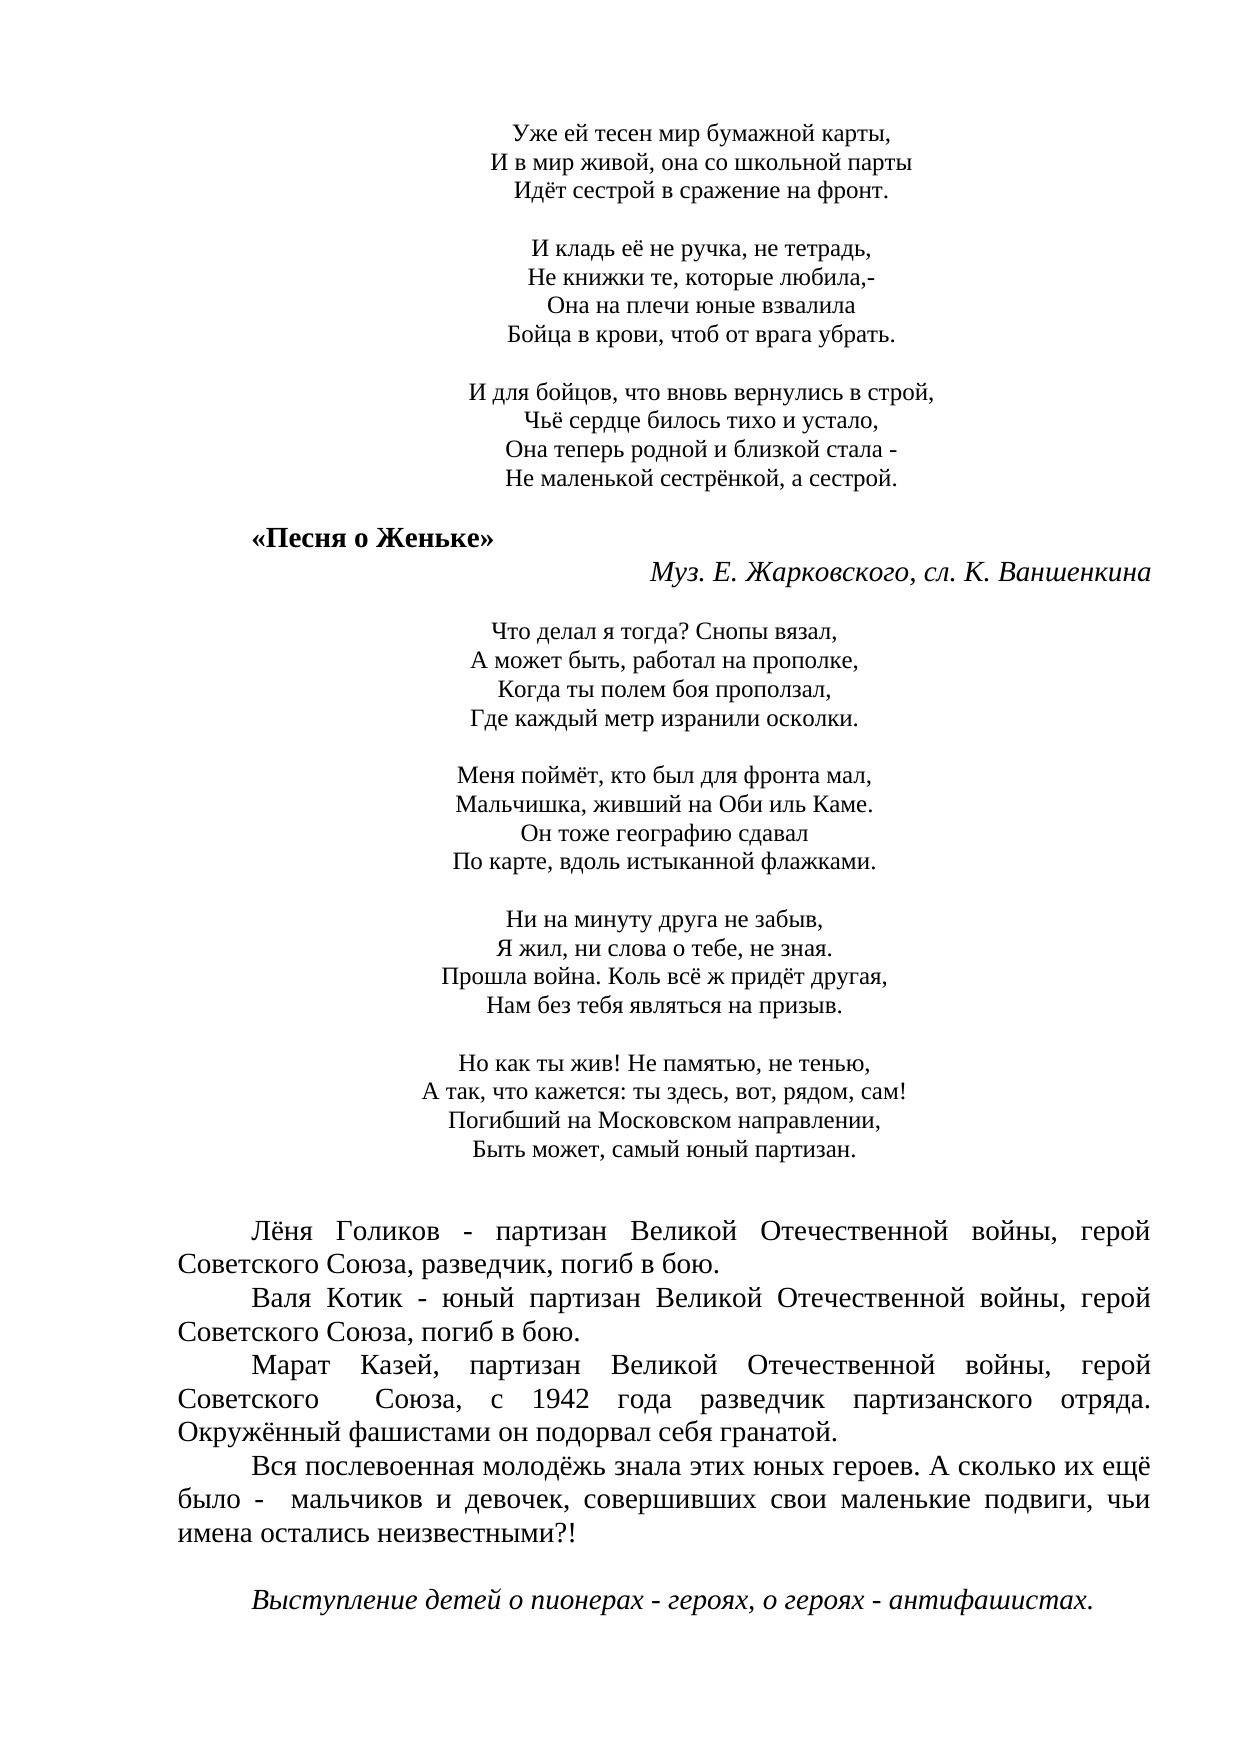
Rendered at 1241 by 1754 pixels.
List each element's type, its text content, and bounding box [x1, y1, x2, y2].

text Валя Котик - юный партизан Великой Отечественной войны, герой Советского Союза, погиб в бою. [177, 1280, 1152, 1347]
text Она на плечи юные взвалила [177, 291, 1152, 319]
text Ни на минуту друга не забыв, [177, 904, 1152, 933]
text И кладь её не ручка, не тетрадь, [177, 233, 1152, 262]
text Но как ты жив! Не памятью, не тенью, [177, 1048, 1152, 1076]
text И для бойцов, что вновь вернулись в строй, [177, 377, 1152, 406]
text Прошла война. Коль всё ж придёт другая, [177, 961, 1152, 990]
text А может быть, работал на прополке, [177, 645, 1152, 674]
text Она теперь родной и близкой стала - [177, 434, 1152, 463]
text Я жил, ни слова о тебе, не зная. [177, 933, 1152, 961]
text Уже ей тесен мир бумажной карты, [177, 118, 1152, 147]
text Лёня Голиков - партизан Великой Отечественной войны, герой Советского Союза, разведчик, погиб в бою. [177, 1213, 1152, 1280]
text Вся послевоенная молодёжь знала этих юных героев. А сколько их ещё было - мальчиков и девочек, совершивших свои маленькие подвиги, чьи имена остались неизвестными?! [177, 1448, 1152, 1548]
text Погибший на Московском направлении, [177, 1105, 1152, 1134]
text А так, что кажется: ты здесь, вот, рядом, сам! [177, 1076, 1152, 1105]
text По карте, вдоль истыканной флажками. [177, 846, 1152, 875]
text Не маленькой сестрёнкой, а сестрой. [177, 463, 1152, 492]
text Он тоже географию сдавал [177, 818, 1152, 846]
text Чьё сердце билось тихо и устало, [177, 406, 1152, 434]
text Мальчишка, живший на Оби иль Каме. [177, 789, 1152, 818]
text Выступление детей о пионерах - героях, о героях - антифашистах. [177, 1582, 1152, 1616]
text «Песня о Женьке» [177, 521, 1152, 554]
text Не книжки те, которые любила,- [177, 262, 1152, 291]
text Идёт сестрой в сражение на фронт. [177, 176, 1152, 233]
text Где каждый метр изранили осколки. [177, 703, 1152, 731]
text Нам без тебя являться на призыв. [177, 990, 1152, 1019]
text Муз. Е. Жарковского, сл. К. Ваншенкина [177, 554, 1152, 588]
text И в мир живой, она со школьной парты [177, 147, 1152, 176]
text Быть может, самый юный партизан. [177, 1134, 1152, 1163]
text Марат Казей, партизан Великой Отечественной войны, герой Советского Союза, с 1942 года разведчик партизанского отряда. Окружённый фашистами он подорвал себя гранатой. [177, 1347, 1152, 1448]
text Что делал я тогда? Снопы вязал, [177, 616, 1152, 645]
text Бойца в крови, чтоб от врага убрать. [177, 319, 1152, 348]
text Меня поймёт, кто был для фронта мал, [177, 760, 1152, 789]
text Когда ты полем боя проползал, [177, 674, 1152, 703]
